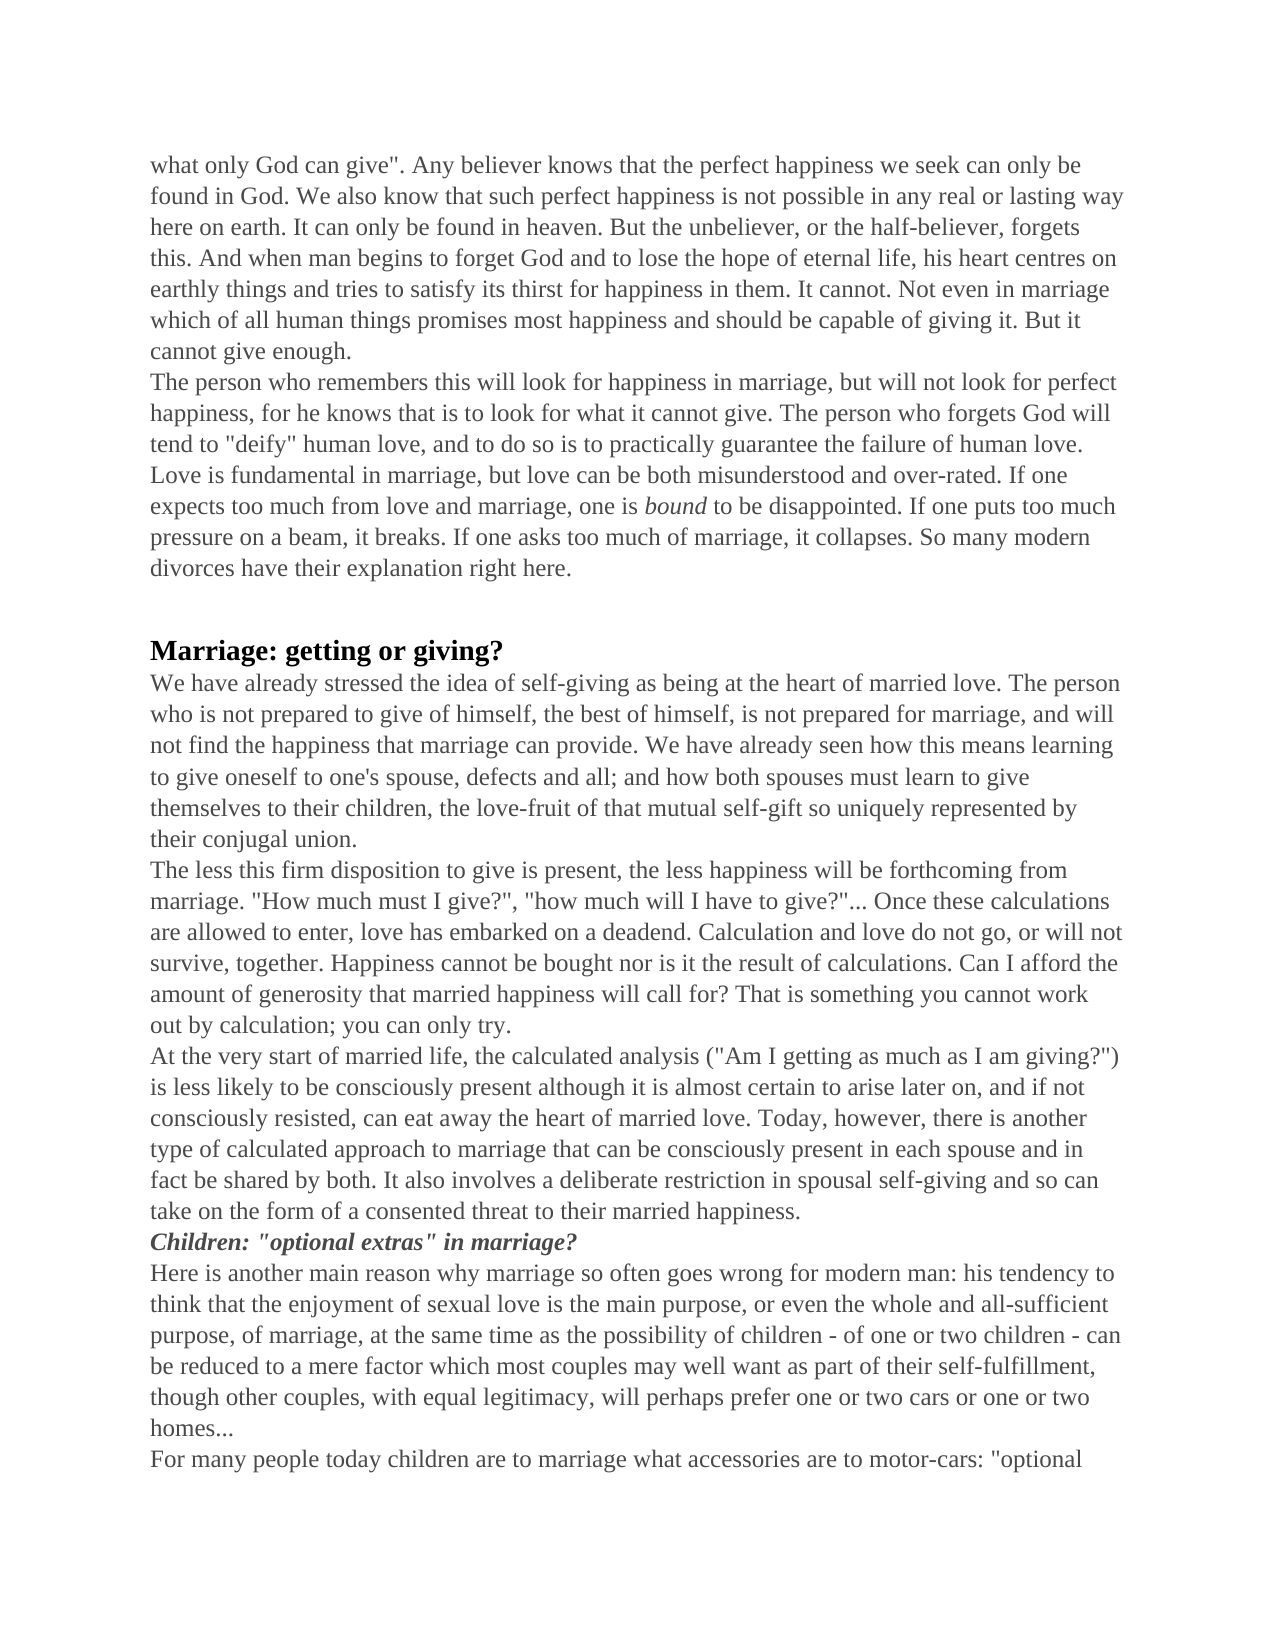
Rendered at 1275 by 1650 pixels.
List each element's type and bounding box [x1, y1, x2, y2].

text [150, 150, 1125, 582]
text [150, 601, 1125, 1473]
